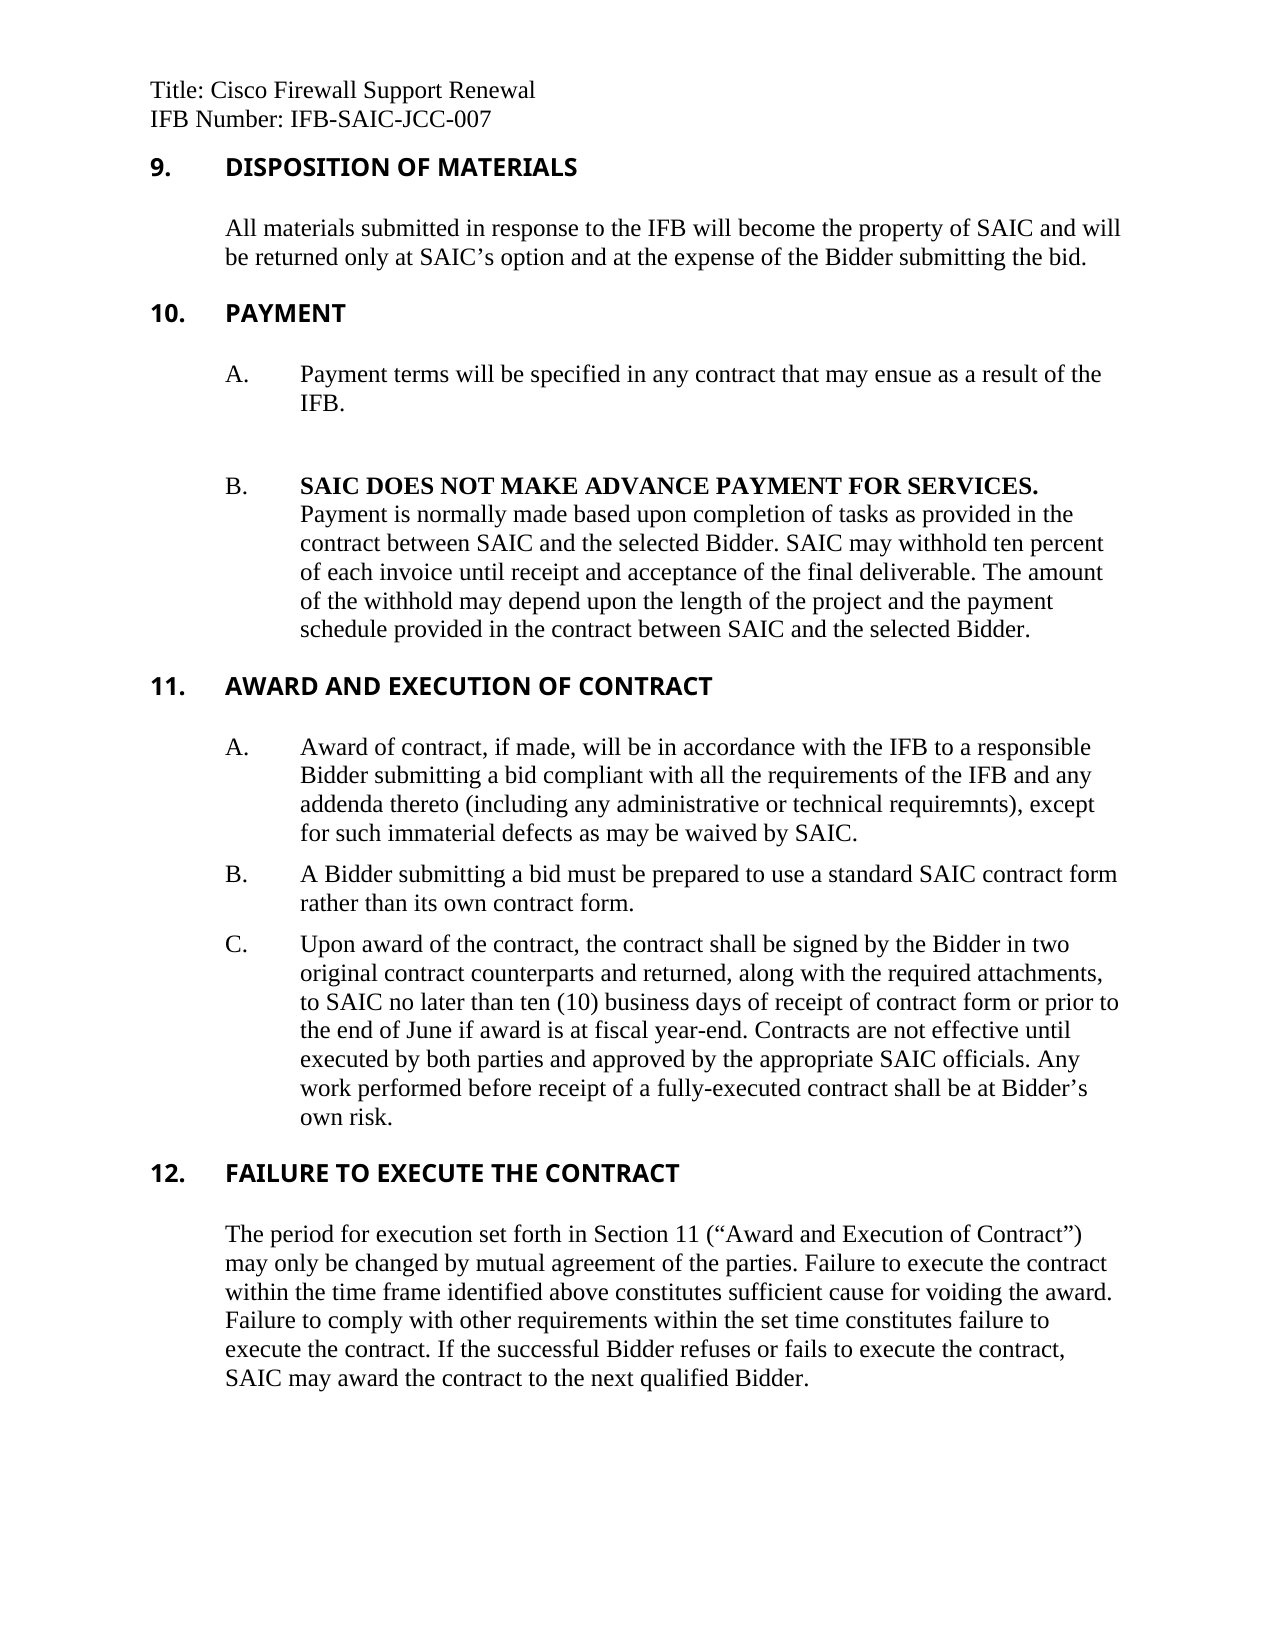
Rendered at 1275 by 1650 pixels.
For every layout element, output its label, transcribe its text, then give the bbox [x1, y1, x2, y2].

list B. A Bidder submitting a bid must be prepared to use a standard SAIC contract form rather than its own contract form. [225, 859, 1125, 917]
list PAYMENT [150, 296, 1125, 330]
list FAILURE TO EXECUTE THE CONTRACT [150, 1156, 1125, 1190]
list AWARD AND EXECUTION OF CONTRACT [150, 668, 1125, 702]
list The period for execution set forth in Section 11 (“Award and Execution of Contract”) may only be changed by mutual agreement of the parties. Failure to execute the contract within the time frame identified above constitutes sufficient cause for voiding the award. Failure to comply with other requirements within the set time constitutes failure to execute the contract. If the successful Bidder refuses or fails to execute the contract, SAIC may award the contract to the next qualified Bidder. [225, 1219, 1125, 1392]
list All materials submitted in response to the IFB will become the property of SAIC and will be returned only at SAIC’s option and at the expense of the Bidder submitting the bid. [225, 213, 1125, 271]
list A. Payment terms will be specified in any contract that may ensue as a result of the IFB. [225, 359, 1125, 417]
list A. Award of contract, if made, will be in accordance with the IFB to a responsible Bidder submitting a bid compliant with all the requirements of the IFB and any addenda thereto (including any administrative or technical requiremnts), except for such immaterial defects as may be waived by SAIC. [225, 732, 1125, 847]
list DISPOSITION OF MATERIALS [150, 150, 1125, 184]
list C. Upon award of the contract, the contract shall be signed by the Bidder in two original contract counterparts and returned, along with the required attachments, to SAIC no later than ten (10) business days of receipt of contract form or prior to the end of June if award is at fiscal year-end. Contracts are not effective until executed by both parties and approved by the appropriate SAIC officials. Any work performed before receipt of a fully-executed contract shall be at Bidder’s own risk. [225, 929, 1125, 1131]
list B. SAIC DOES NOT MAKE ADVANCE PAYMENT FOR SERVICES. Payment is normally made based upon completion of tasks as provided in the contract between SAIC and the selected Bidder. SAIC may withhold ten percent of each invoice until receipt and acceptance of the final deliverable. The amount of the withhold may depend upon the length of the project and the payment schedule provided in the contract between SAIC and the selected Bidder. [225, 471, 1125, 643]
